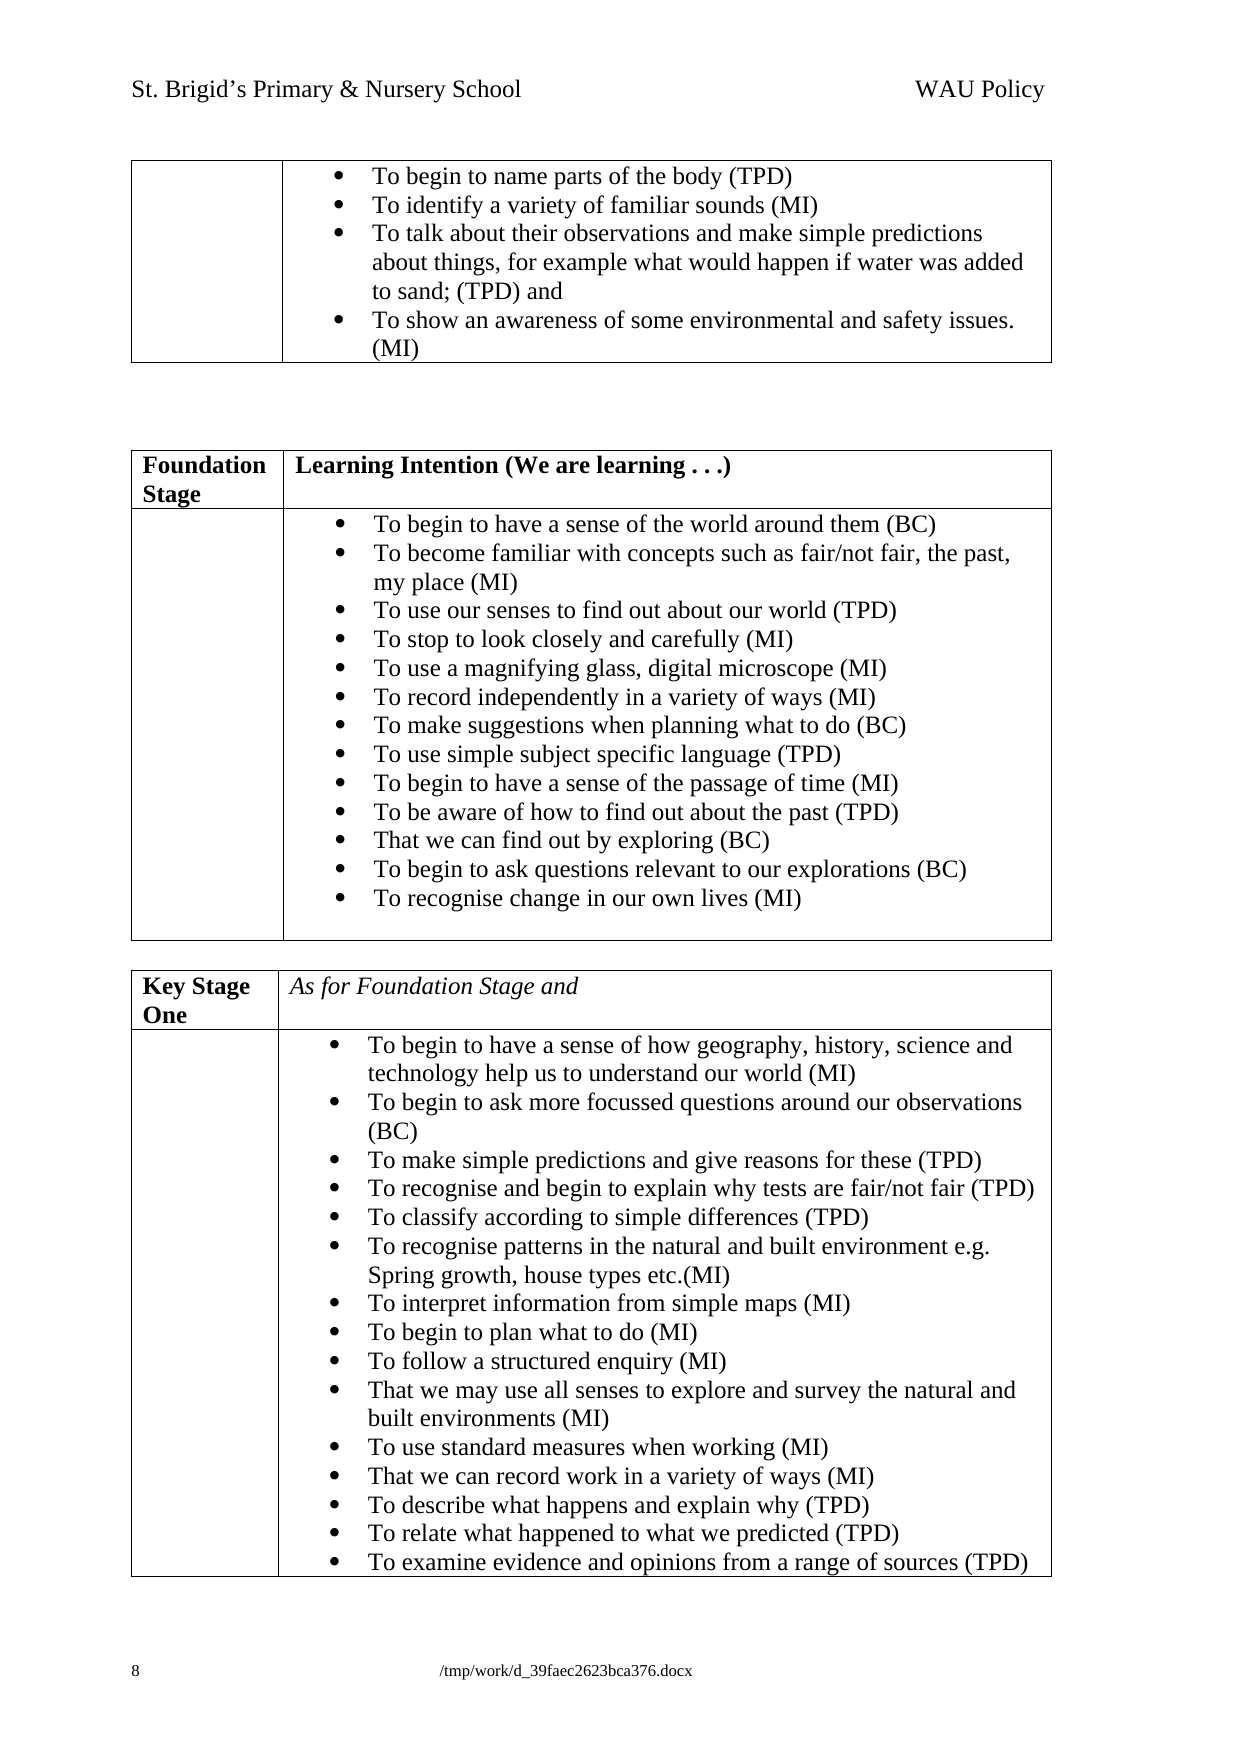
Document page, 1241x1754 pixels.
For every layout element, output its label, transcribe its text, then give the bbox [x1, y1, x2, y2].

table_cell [279, 1030, 1051, 1576]
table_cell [283, 161, 1051, 362]
table_cell [132, 1030, 278, 1576]
table_cell [132, 509, 283, 940]
table_header Foundation Stage [132, 451, 283, 508]
table_header Learning Intention (We are learning . . .) [284, 451, 1051, 508]
table_header As for Foundation Stage and [279, 971, 1051, 1029]
table_cell [132, 161, 282, 362]
table_header Key Stage One [132, 971, 278, 1029]
table_cell To begin to have a sense of the world around them (BC) To become familiar with concepts such as fair/not fair, the past, my place (MI) To use our senses to find out about our world (TPD) To stop to look closely and carefully (MI) To use a magnifying glass, digital microscope (MI) To record independently in a variety of ways (MI) To make suggestions when planning what to do (BC) To use simple subject specific language (TPD) To begin to have a sense of the passage of time (MI) To be aware of how to find out about the past (TPD) That we can find out by exploring (BC) To begin to ask questions relevant to our explorations (BC) To recognise change in our own lives (MI) [284, 509, 1051, 940]
